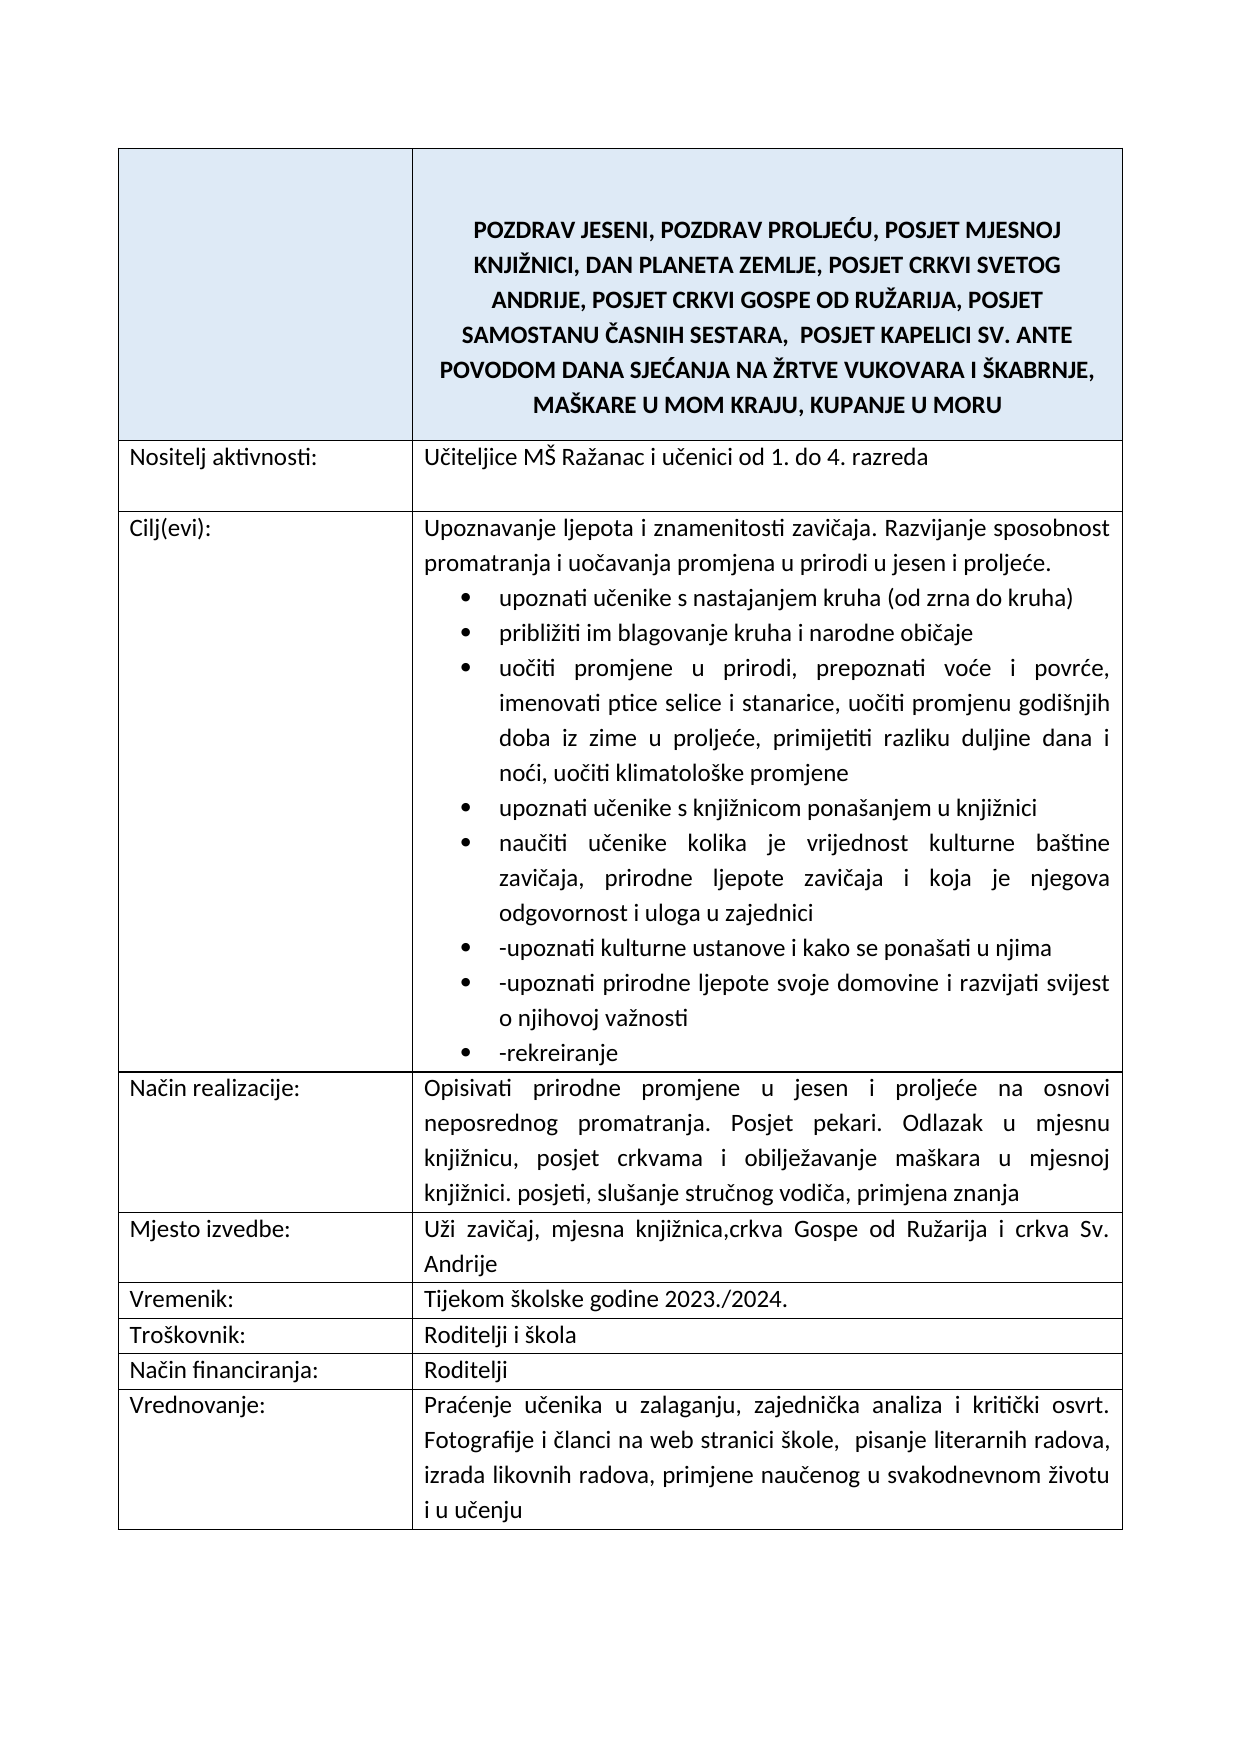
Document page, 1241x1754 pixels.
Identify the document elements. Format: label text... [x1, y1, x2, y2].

table_cell Opisivati prirodne promjene u jesen i proljeće na osnovi neposrednog promatranja. Posjet pekari. Odlazak u mjesnu knjižnicu, posjet crkvama i obilježavanje maškara u mjesnoj knjižnici. posjeti, slušanje stručnog vodiča, primjena znanja [413, 1073, 1122, 1212]
table_cell Mjesto izvedbe: [119, 1213, 412, 1282]
table_cell Tijekom školske godine 2023./2024. [413, 1283, 1122, 1318]
table_cell Uži zavičaj, mjesna knjižnica,crkva Gospe od Ružarija i crkva Sv. Andrije [413, 1213, 1122, 1282]
table_cell Vremenik: [119, 1283, 412, 1318]
table_cell Roditelji [413, 1354, 1122, 1388]
table_cell Upoznavanje ljepota i znamenitosti zavičaja. Razvijanje sposobnost promatranja i uočavanja promjena u prirodi u jesen i proljeće. upoznati učenike s nastajanjem kruha (od zrna do kruha) približiti im blagovanje kruha i narodne običaje uočiti promjene u prirodi, prepoznati voće i povrće, imenovati ptice selice i stanarice, uočiti promjenu godišnjih doba iz zime u proljeće, primijetiti razliku duljine dana i noći, uočiti klimatološke promjene upoznati učenike s knjižnicom ponašanjem u knjižnici naučiti učenike kolika je vrijednost kulturne baštine zavičaja, prirodne ljepote zavičaja i koja je njegova odgovornost i uloga u zajednici -upoznati kulturne ustanove i kako se ponašati u njima -upoznati prirodne ljepote svoje domovine i razvijati svijest o njihovoj važnosti -rekreiranje [413, 512, 1122, 1071]
table_header Program: [119, 149, 412, 440]
table_cell Praćenje učenika u zalaganju, zajednička analiza i kritički osvrt. Fotografije i članci na web stranici škole, pisanje literarnih radova, izrada likovnih radova, primjene naučenog u svakodnevnom životu i u učenju [413, 1390, 1122, 1529]
table_cell Vrednovanje: [119, 1390, 412, 1529]
table_cell Način realizacije: [119, 1073, 412, 1212]
table_cell Nositelj aktivnosti: [119, 441, 412, 511]
table_cell Učiteljice MŠ Ražanac i učenici od 1. do 4. razreda [413, 441, 1122, 511]
table_cell Roditelji i škola [413, 1319, 1122, 1353]
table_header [413, 149, 1122, 440]
table_cell Način financiranja: [119, 1354, 412, 1388]
table_cell Cilj(evi): [119, 512, 412, 1071]
table_cell Troškovnik: [119, 1319, 412, 1353]
